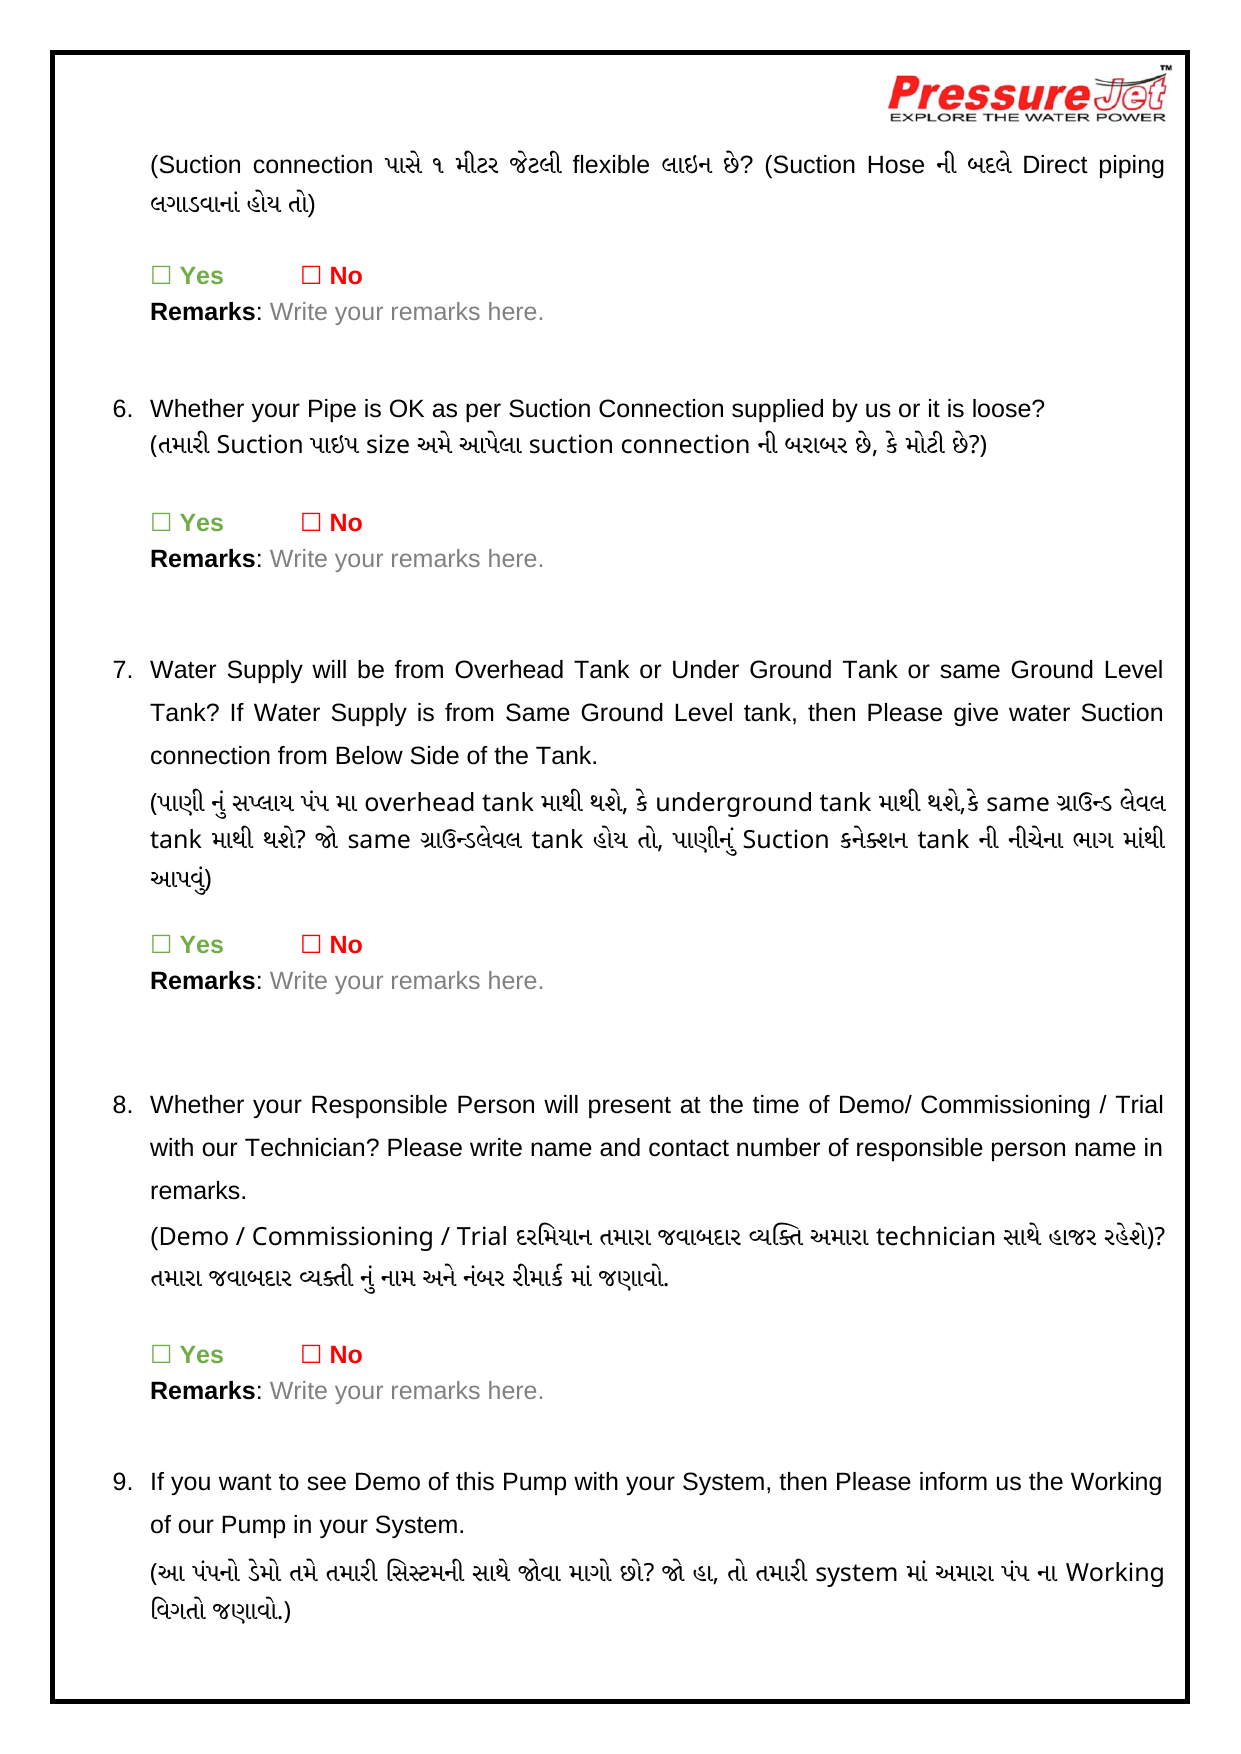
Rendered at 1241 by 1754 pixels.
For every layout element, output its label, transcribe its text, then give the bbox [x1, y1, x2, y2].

list Remarks: [150, 966, 1165, 995]
picture [868, 62, 1175, 130]
list Yes No [150, 1337, 1165, 1371]
list Whether your Responsible Person will present at the time of Demo/ Commissioning / Trial with our Technician? Please write name and contact number of responsible person name in remarks. [112, 1090, 1165, 1205]
list Yes No [150, 505, 1165, 539]
list Water Supply will be from Overhead Tank or Under Ground Tank or same Ground Level Tank? If Water Supply is from Same Ground Level tank, then Please give water Suction connection from Below Side of the Tank. [112, 655, 1165, 770]
list (Demo / Commissioning / Trial દરમિયાન તમારા જવાબદાર વ્યક્તિ અમારા technician સાથે હાજર રહેશે)? તમારા જવાબદાર વ્યક્તી નું નામ અને નંબર રીમાર્ક માં જણાવો. [150, 1219, 1165, 1298]
list (Suction connection પાસે ૧ મીટર જેટલી flexible લાઇન છે? (Suction Hose ની બદલે Direct piping લગાડવાનાં હોય તો) [150, 149, 1165, 224]
list Yes No [150, 927, 1165, 961]
list Whether your Pipe is OK as per Suction Connection supplied by us or it is loose? [112, 394, 1165, 423]
list (તમારી Suction પાઇપ size અમે આપેલા suction connection ની બરાબર છે, કે મોટી છે?) [150, 427, 1165, 465]
text (આ પંપનો ડેમો તમે તમારી સિસ્ટમની સાથે જોવા માગો છો? જો હા, તો તમારી system માં અમારા પંપ ના Working વિગતો જણાવો.) [150, 1555, 1165, 1631]
list (પાણી નું સપ્લાય પંપ મા overhead tank માથી થશે, કે underground tank માથી થશે,કે same ગ્રાઉન્ડ લેવલ tank માથી થશે? જો same ગ્રાઉન્ડલેવલ tank હોય તો, પાણીનું Suction કનેક્શન tank ની નીચેના ભાગ માંથી આપવું) [150, 784, 1165, 898]
list Remarks: [150, 297, 1165, 326]
list If you want to see Demo of this Pump with your System, then Please inform us the Working of our Pump in your System. [112, 1467, 1165, 1538]
list Remarks: [150, 1376, 1165, 1405]
list Remarks: [150, 544, 1165, 573]
list Yes No [150, 258, 1165, 292]
